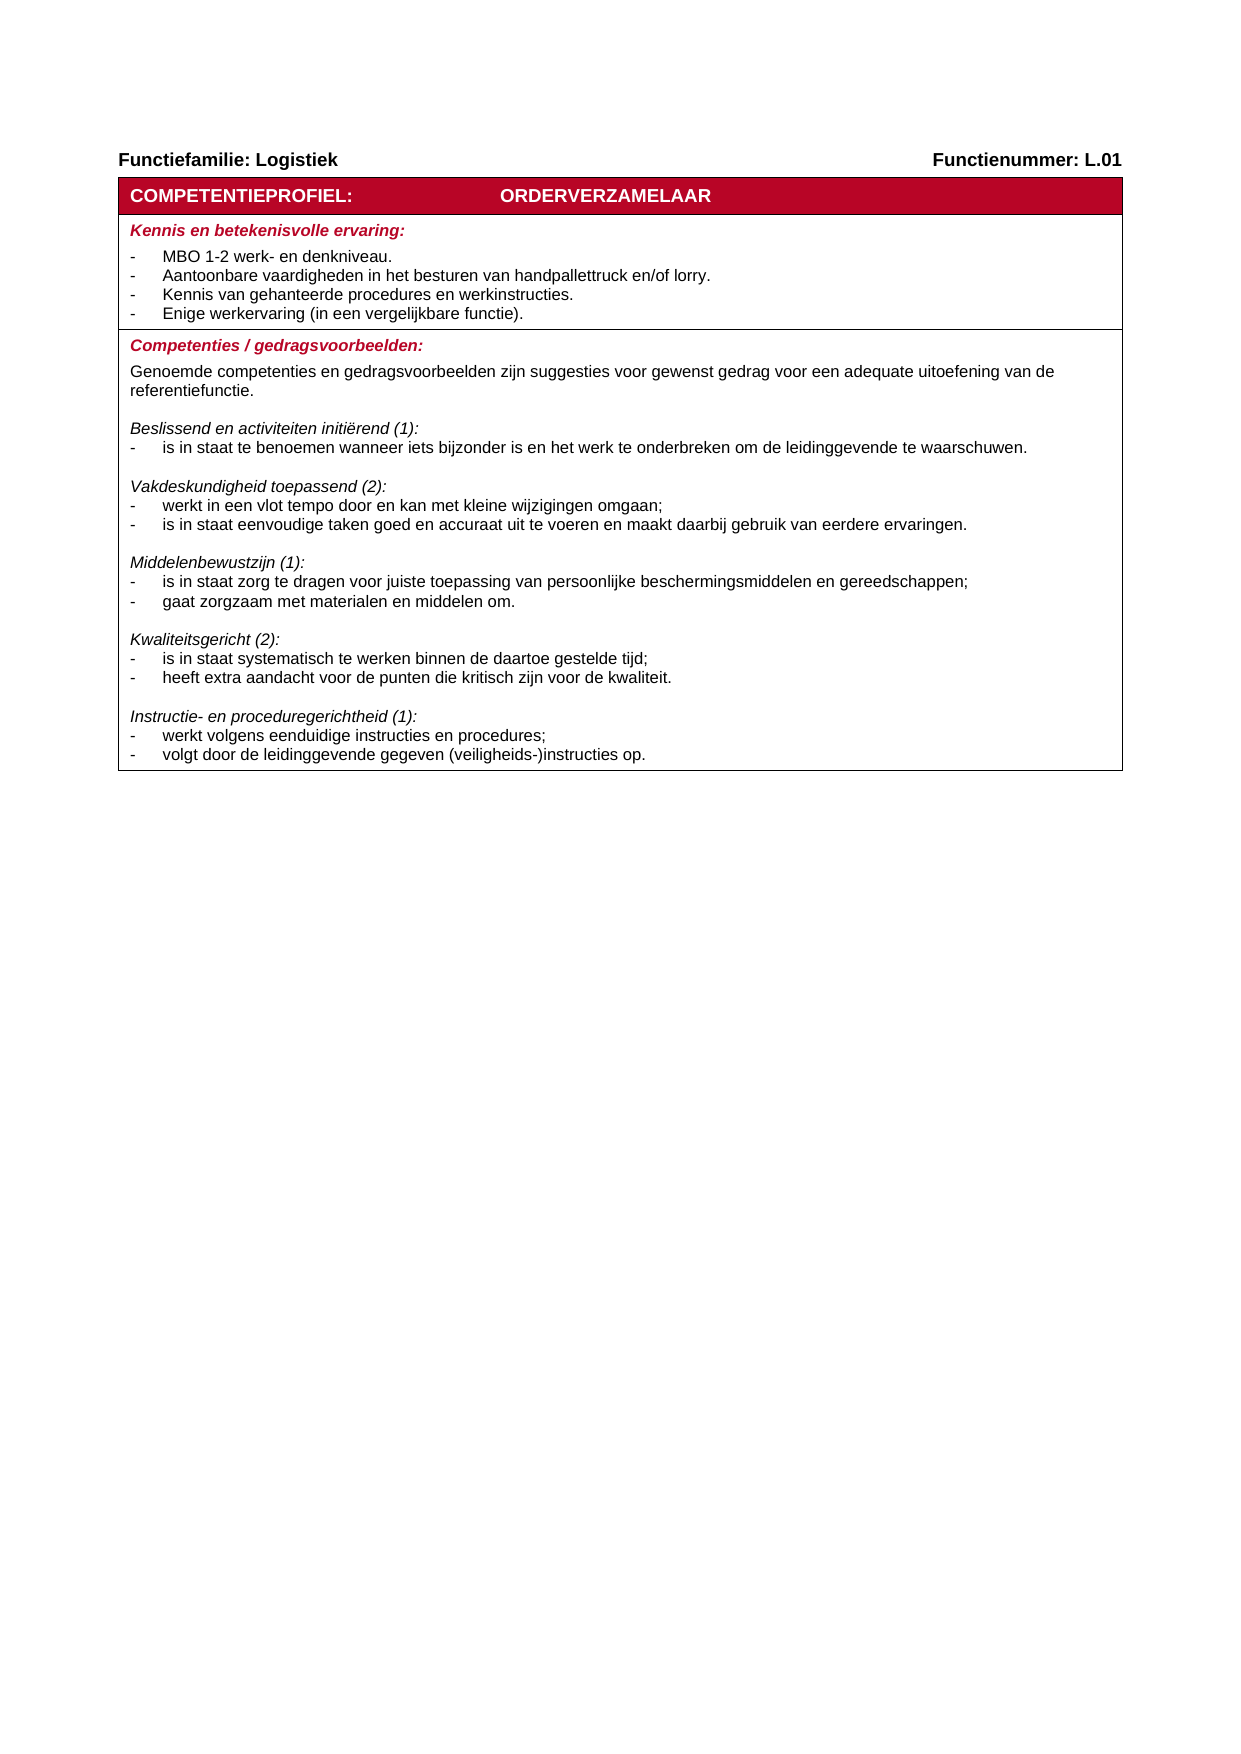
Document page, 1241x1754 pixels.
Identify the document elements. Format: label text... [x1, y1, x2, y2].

table_header COMPETENTIEPROFIEL: ORDERVERZAMELAAR [119, 178, 1122, 214]
table_cell Kennis en betekenisvolle ervaring: - MBO 1-2 werk- en denkniveau. - Aantoonbare vaardigheden in het besturen van handpallettruck en/of lorry. - Kennis van gehanteerde procedures en werkinstructies. - Enige werkervaring (in een vergelijkbare functie). [119, 215, 1122, 329]
table_cell Competenties / gedragsvoorbeelden: Genoemde competenties en gedragsvoorbeelden zijn suggesties voor gewenst gedrag voor een adequate uitoefening van de referentiefunctie. Beslissend en activiteiten initiërend (1): - is in staat te benoemen wanneer iets bijzonder is en het werk te onderbreken om de leidinggevende te waarschuwen. Vakdeskundigheid toepassend (2): - werkt in een vlot tempo door en kan met kleine wijzigingen omgaan; - is in staat eenvoudige taken goed en accuraat uit te voeren en maakt daarbij gebruik van eerdere ervaringen. Middelenbewustzijn (1): - is in staat zorg te dragen voor juiste toepassing van persoonlijke beschermingsmiddelen en gereedschappen; - gaat zorgzaam met materialen en middelen om. Kwaliteitsgericht (2): - is in staat systematisch te werken binnen de daartoe gestelde tijd; - heeft extra aandacht voor de punten die kritisch zijn voor de kwaliteit. Instructie- en proceduregerichtheid (1): - werkt volgens eenduidige instructies en procedures; - volgt door de leidinggevende gegeven (veiligheids-)instructies op. [119, 330, 1122, 770]
